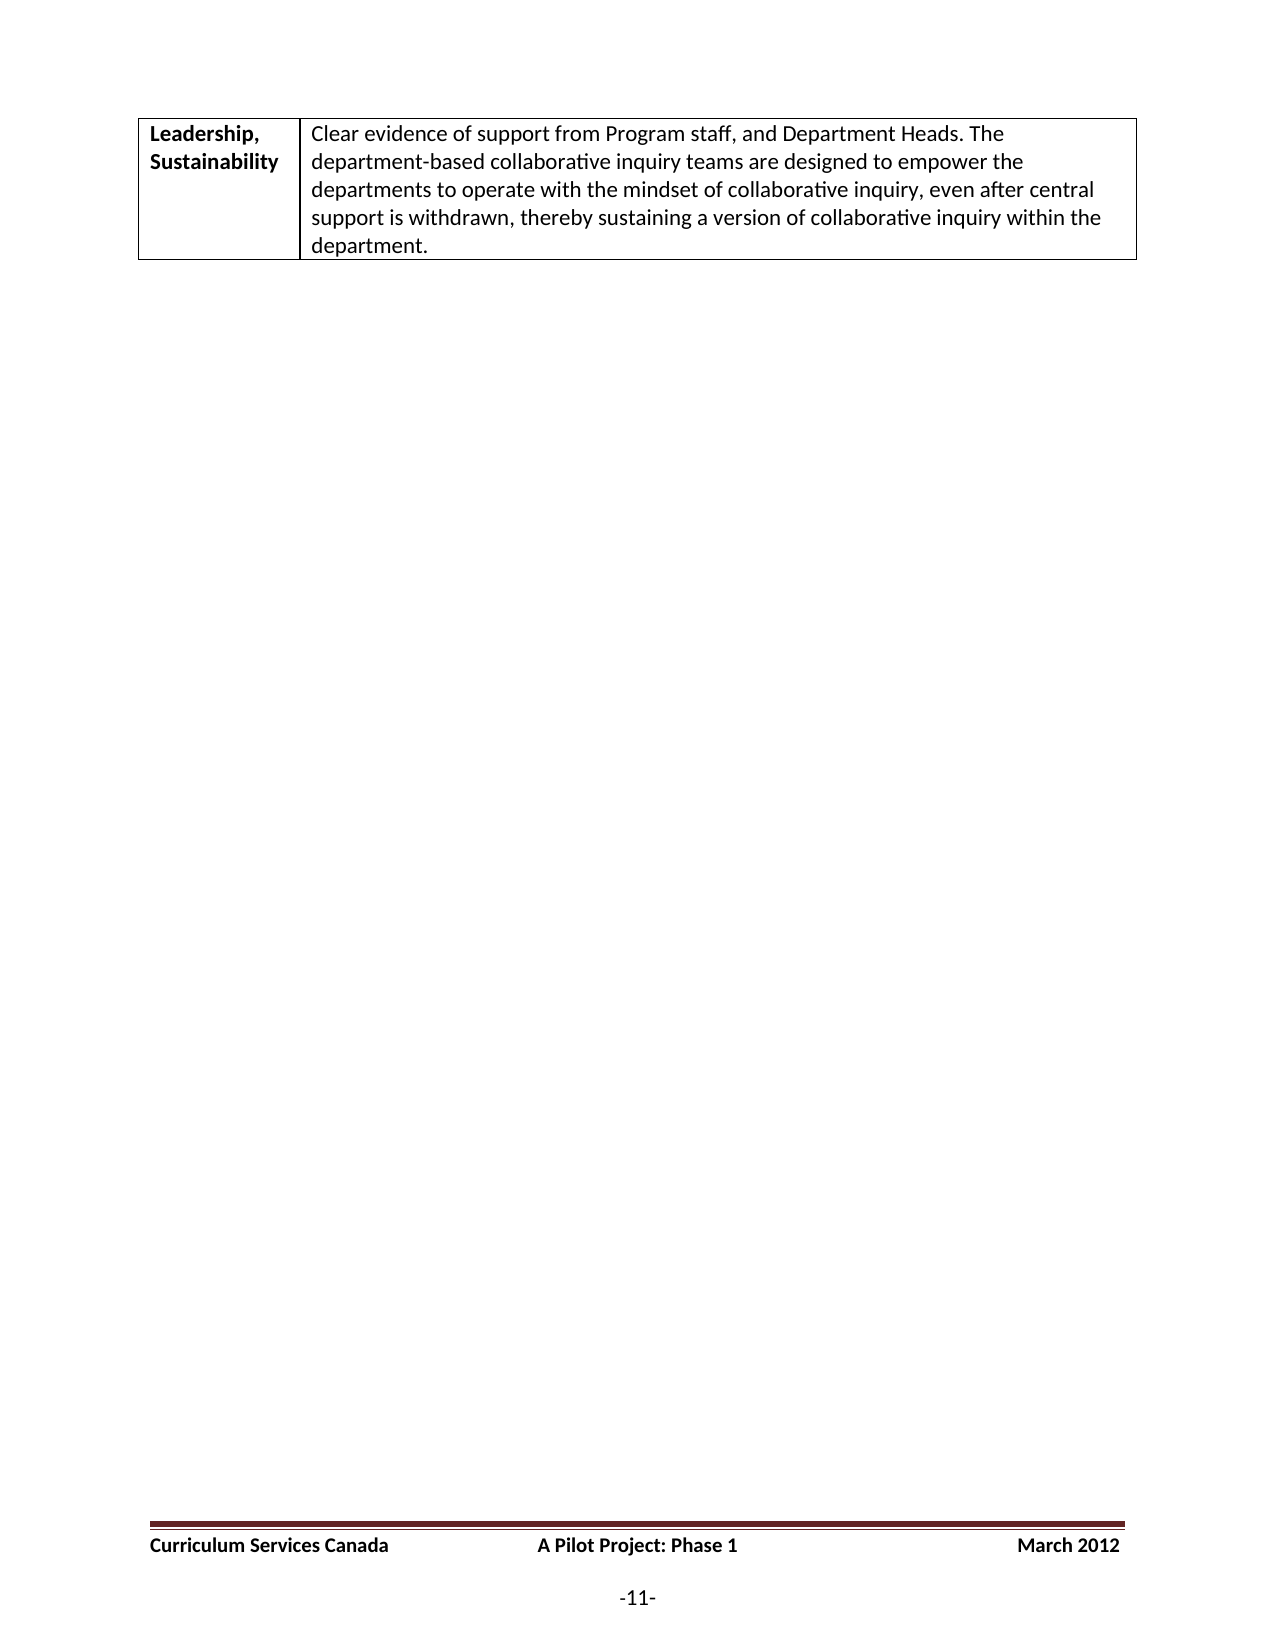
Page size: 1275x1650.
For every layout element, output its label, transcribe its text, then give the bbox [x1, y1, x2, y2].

table_cell Leadership, Sustainability [139, 119, 299, 259]
table_cell Clear evidence of support from Program staff, and Department Heads. The department-based collaborative inquiry teams are designed to empower the departments to operate with the mindset of collaborative inquiry, even after central support is withdrawn, thereby sustaining a version of collaborative inquiry within the department. [301, 119, 1136, 259]
